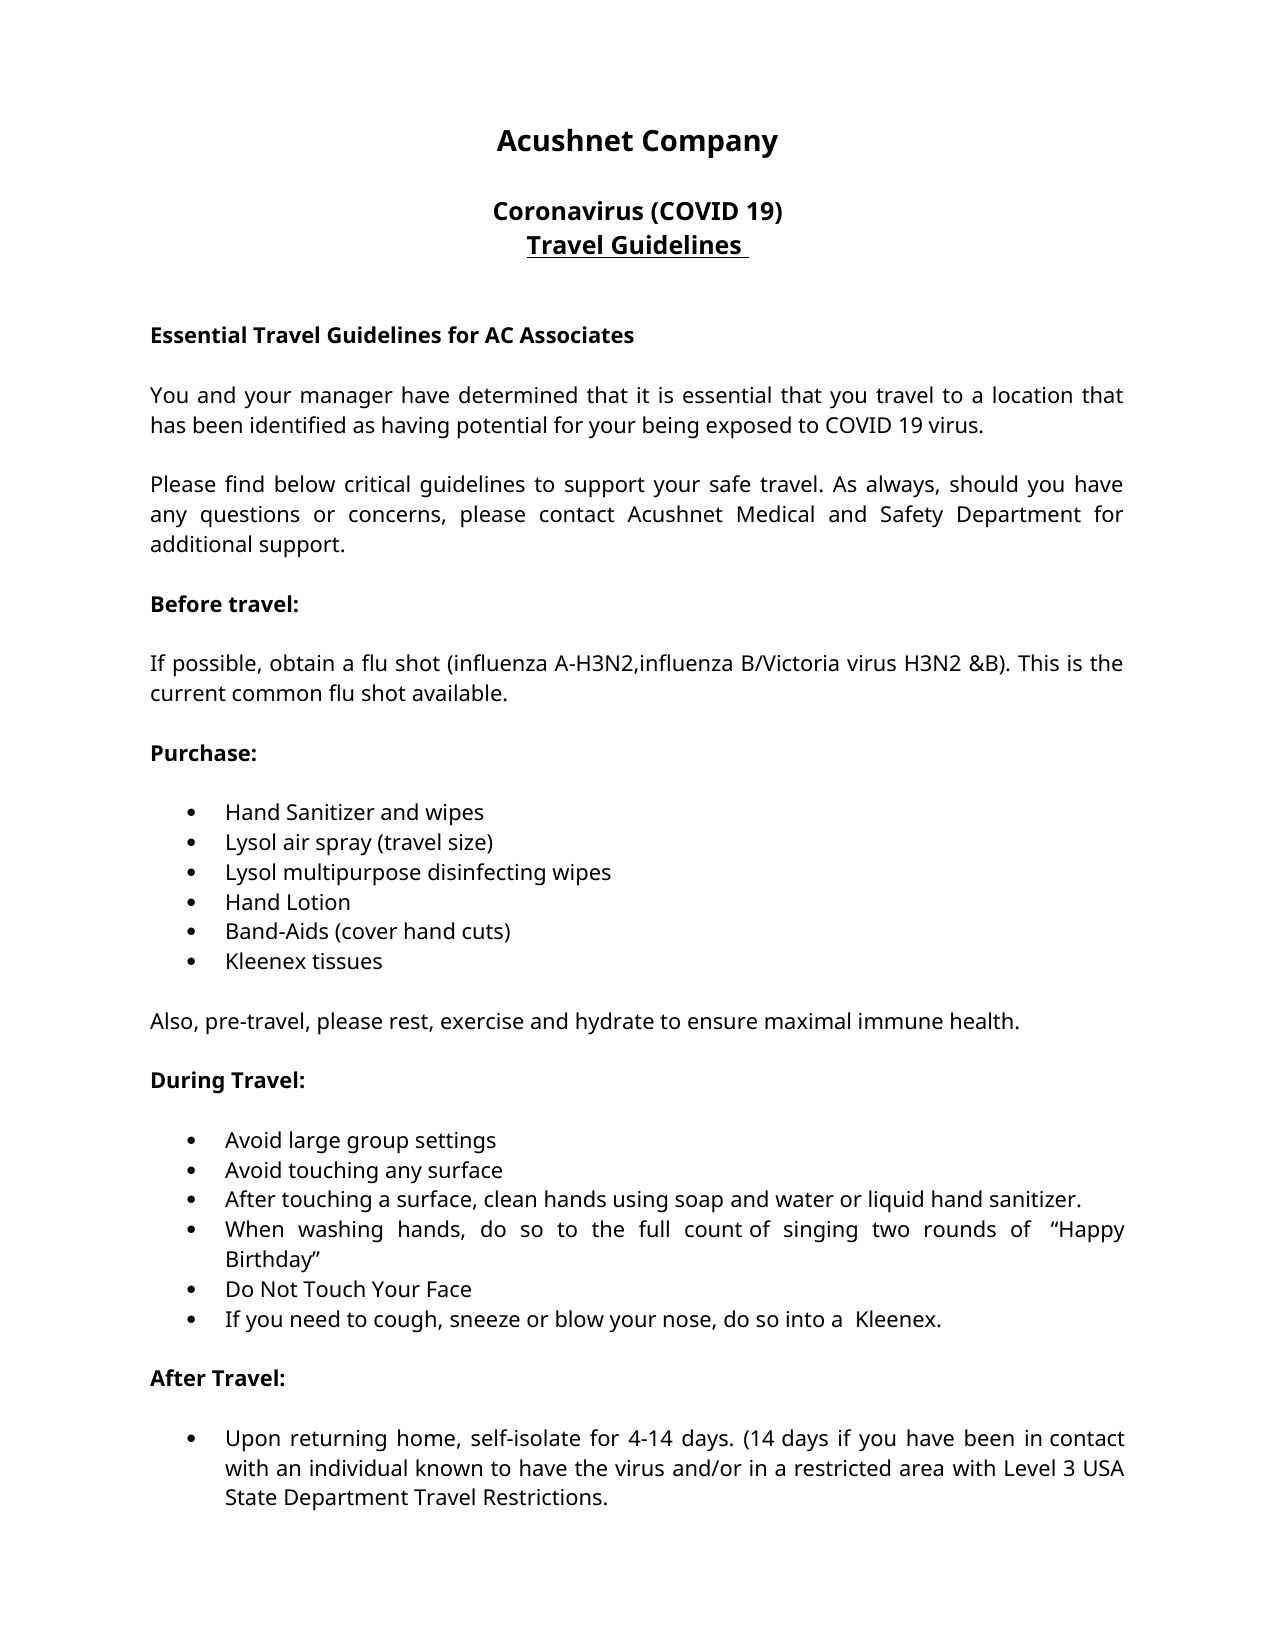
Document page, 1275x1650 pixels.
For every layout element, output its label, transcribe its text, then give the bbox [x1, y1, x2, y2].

list Hand Lotion [187, 886, 1125, 916]
text Coronavirus (COVID 19) [150, 194, 1125, 228]
text If possible, obtain a flu shot (influenza A-H3N2,influenza B/Victoria virus H3N2 &B). This is the current common flu shot available. [150, 618, 1125, 708]
list When washing hands, do so to the full count of singing two rounds of “Happy Birthday” [187, 1214, 1125, 1274]
text Acushnet Company [150, 120, 1125, 160]
text You and your manager have determined that it is essential that you travel to a location that has been identified as having potential for your being exposed to COVID 19 virus. [150, 350, 1125, 439]
text Please find below critical guidelines to support your safe travel. As always, should you have any questions or concerns, please contact Acushnet Medical and Safety Department for additional support. [150, 469, 1125, 559]
list Avoid large group settings [187, 1125, 1125, 1154]
list Band-Aids (cover hand cuts) [187, 916, 1125, 946]
list Hand Sanitizer and wipes [187, 797, 1125, 827]
list Avoid touching any surface [187, 1154, 1125, 1184]
list Lysol multipurpose disinfecting wipes [187, 857, 1125, 886]
text Also, pre-travel, please rest, exercise and hydrate to ensure maximal immune health. [150, 976, 1125, 1035]
text After Travel: [150, 1333, 1125, 1393]
list After touching a surface, clean hands using soap and water or liquid hand sanitizer. [187, 1184, 1125, 1214]
text Purchase: [150, 708, 1125, 767]
list If you need to cough, sneeze or blow your nose, do so into a Kleenex. [187, 1303, 1125, 1333]
list Do Not Touch Your Face [187, 1274, 1125, 1303]
text Travel Guidelines [150, 228, 1125, 292]
text ﻿ Essential Travel Guidelines for AC Associates [150, 292, 1125, 350]
list Upon returning home, self-isolate for 4-14 days. (14 days if you have been in contact with an individual known to have the virus and/or in a restricted area with Level 3 USA State Department Travel Restrictions. [187, 1423, 1125, 1512]
list Lysol air spray (travel size) [187, 827, 1125, 857]
list Kleenex tissues [187, 946, 1125, 976]
text Before travel: [150, 559, 1125, 618]
text During Travel: [150, 1035, 1125, 1095]
